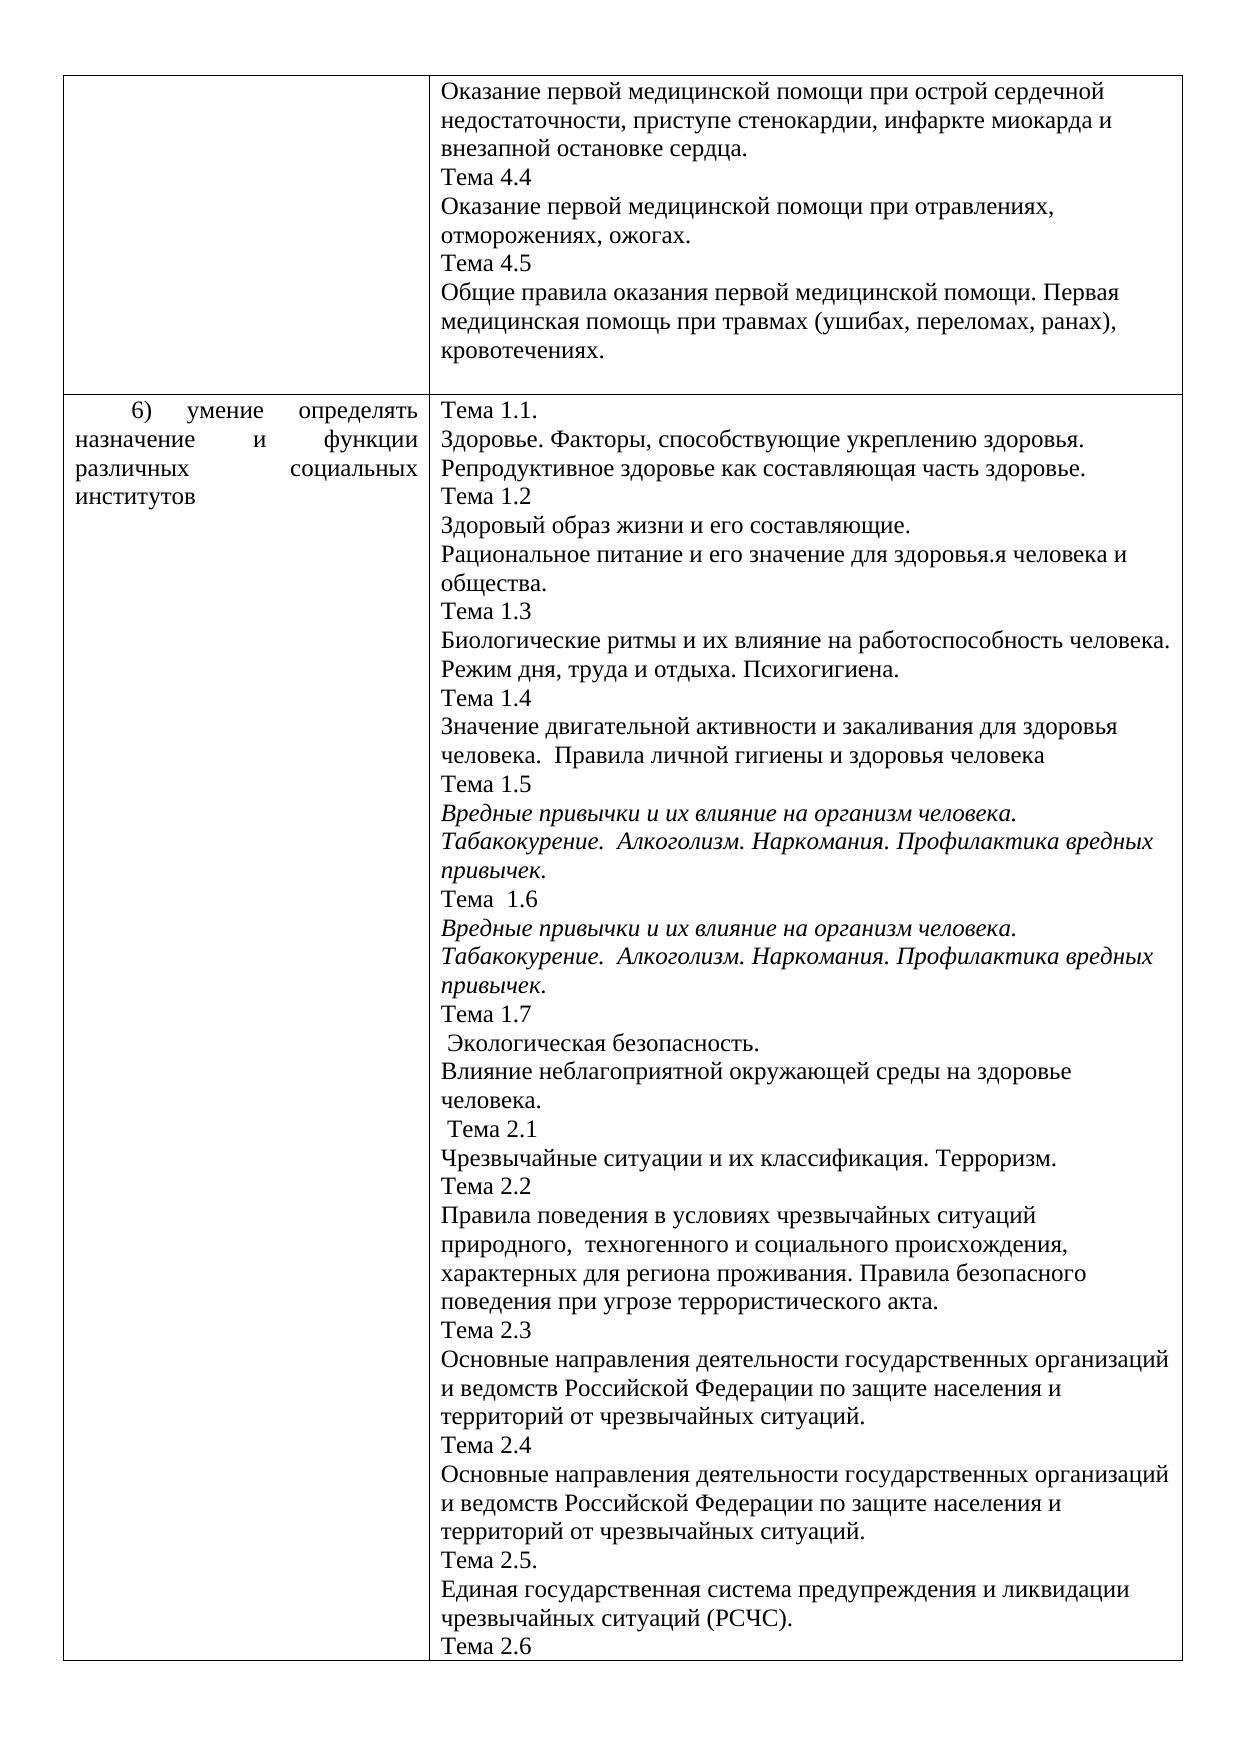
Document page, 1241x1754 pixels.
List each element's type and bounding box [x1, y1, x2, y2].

table_cell [430, 76, 1182, 394]
table_cell [430, 395, 1182, 1660]
table_cell [64, 76, 429, 394]
table_cell [64, 395, 429, 1660]
